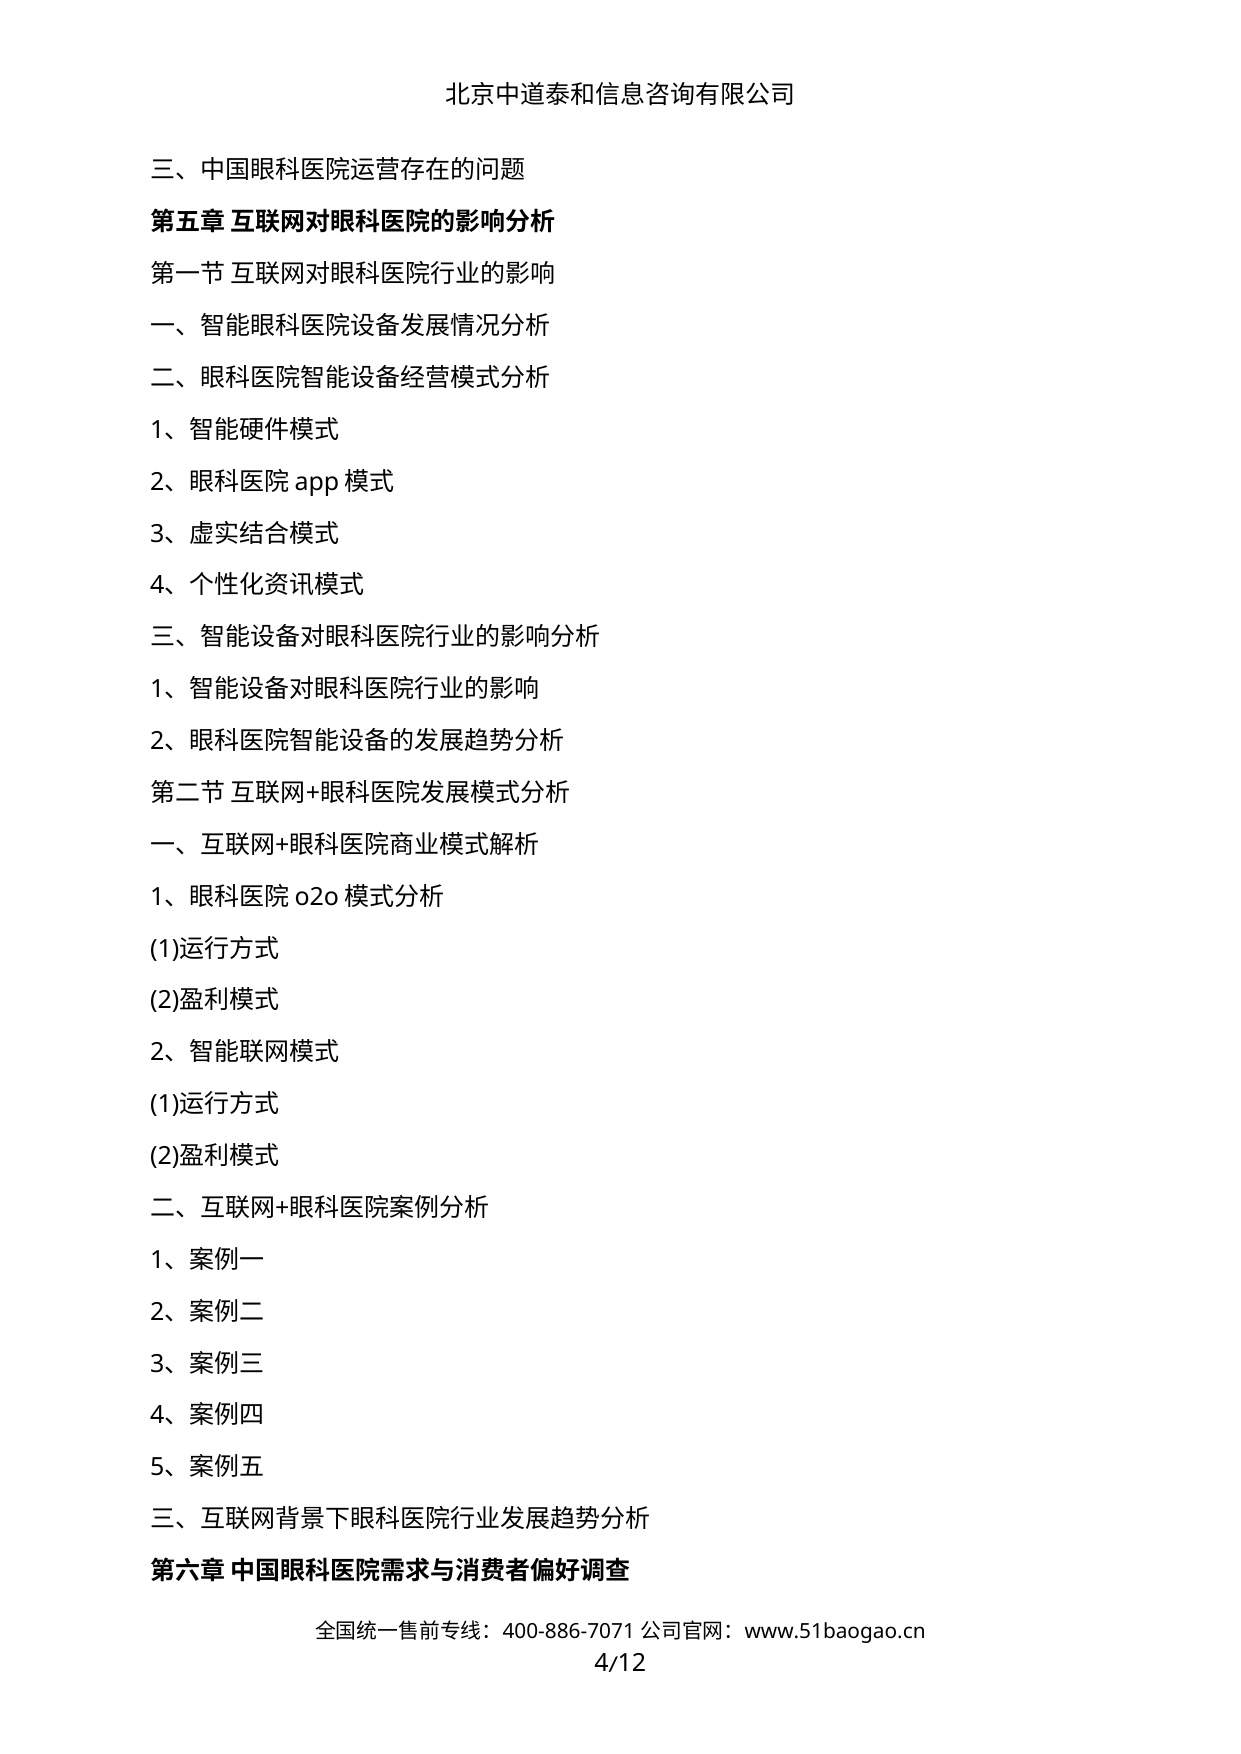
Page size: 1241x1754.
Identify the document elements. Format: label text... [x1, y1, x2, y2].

text 1、智能硬件模式 [150, 409, 1090, 446]
text 二、互联网+眼科医院案例分析 [150, 1187, 1090, 1224]
text 二、眼科医院智能设备经营模式分析 [150, 357, 1090, 394]
text 一、互联网+眼科医院商业模式解析 [150, 824, 1090, 861]
text (2)盈利模式 [150, 1136, 1090, 1172]
text 4、案例四 [150, 1395, 1090, 1431]
text 3、案例三 [150, 1343, 1090, 1379]
text 1、眼科医院o2o模式分析 [150, 876, 1090, 912]
text 1、智能设备对眼科医院行业的影响 [150, 669, 1090, 705]
text 第五章 互联网对眼科医院的影响分析 [150, 202, 1090, 238]
text 三、中国眼科医院运营存在的问题 [150, 150, 1090, 186]
text (2)盈利模式 [150, 980, 1090, 1016]
text 2、眼科医院智能设备的发展趋势分析 [150, 721, 1090, 757]
text 4、个性化资讯模式 [150, 565, 1090, 601]
text 2、案例二 [150, 1291, 1090, 1327]
text 一、智能眼科医院设备发展情况分析 [150, 306, 1090, 342]
text 2、智能联网模式 [150, 1032, 1090, 1068]
text 2、眼科医院app模式 [150, 461, 1090, 497]
text (1)运行方式 [150, 1084, 1090, 1120]
text 1、案例一 [150, 1239, 1090, 1276]
text 三、智能设备对眼科医院行业的影响分析 [150, 617, 1090, 653]
text 3、虚实结合模式 [150, 513, 1090, 549]
text 第六章 中国眼科医院需求与消费者偏好调查 [150, 1551, 1090, 1587]
text (1)运行方式 [150, 928, 1090, 964]
text 三、互联网背景下眼科医院行业发展趋势分析 [150, 1499, 1090, 1535]
text 第二节 互联网+眼科医院发展模式分析 [150, 772, 1090, 809]
text 第一节 互联网对眼科医院行业的影响 [150, 254, 1090, 290]
text 5、案例五 [150, 1447, 1090, 1483]
